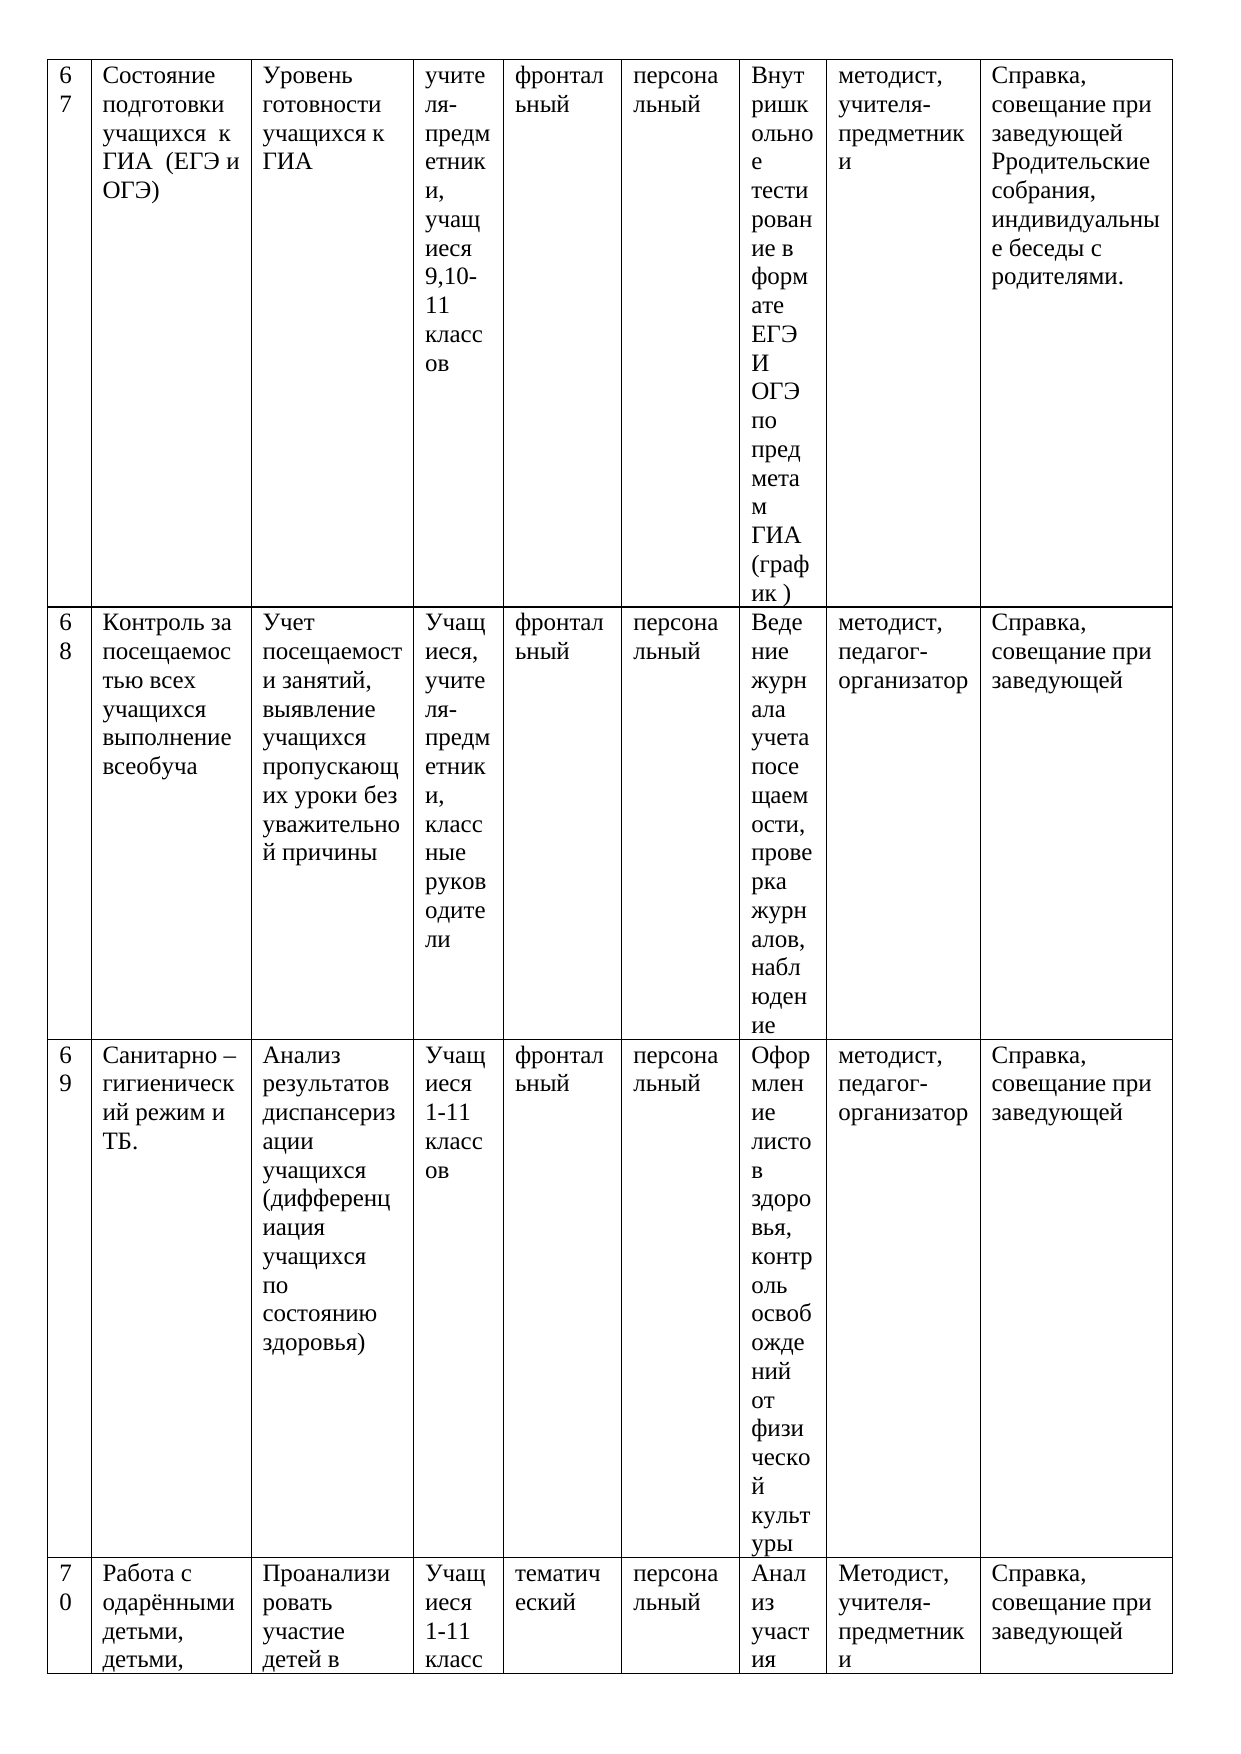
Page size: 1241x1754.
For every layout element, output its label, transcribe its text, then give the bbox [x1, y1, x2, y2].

table_cell Внутришкольное тестирование в формате ЕГЭ И ОГЭ по предметам ГИА (график ) [740, 60, 826, 606]
table_cell 68 [48, 608, 91, 1039]
table_cell Контроль за посещаемостью всех учащихся выполнение всеобуча [92, 608, 251, 1039]
table_cell 67 [48, 60, 91, 606]
table_cell учителя-предметники, учащиеся 9,10-11 классов [414, 60, 503, 606]
table_cell фронтальный [504, 1040, 621, 1557]
table_cell Санитарно – гигиенический режим и ТБ. [92, 1040, 251, 1557]
table_cell Уровень готовности учащихся к ГИА [252, 60, 413, 606]
table_cell Анализ результатов диспансеризации учащихся (дифференциация учащихся по состоянию здоровья) [252, 1040, 413, 1557]
table_cell Учащиеся 1-11 классов [414, 1040, 503, 1557]
table_cell персональный [622, 608, 739, 1039]
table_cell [252, 1558, 413, 1673]
table_cell Учет посещаемости занятий, выявление учащихся пропускающих уроки без уважительной причины [252, 608, 413, 1039]
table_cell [740, 1558, 826, 1673]
table_cell персональный [622, 1558, 739, 1673]
table_cell персональный [622, 60, 739, 606]
table_cell методист, педагог-организатор [827, 1040, 980, 1557]
table_cell методист, педагог-организатор [827, 608, 980, 1039]
table_cell методист, учителя-предметники [827, 60, 980, 606]
table_cell Оформление листов здоровья, контроль освобождений от физической культуры [740, 1040, 826, 1557]
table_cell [981, 1558, 1172, 1673]
table_cell фронтальный [504, 60, 621, 606]
table_cell Справка, совещание при заведующей [981, 608, 1172, 1039]
table_cell персональный [622, 1040, 739, 1557]
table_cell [827, 1558, 980, 1673]
table_cell Справка, совещание при заведующей [981, 1040, 1172, 1557]
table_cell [414, 1558, 503, 1673]
table_cell тематический [504, 1558, 621, 1673]
table_cell Справка, совещание при заведующей Рродительские собрания, индивидуальные беседы с родителями. [981, 60, 1172, 606]
table_cell 70 [48, 1558, 91, 1673]
table_cell 69 [48, 1040, 91, 1557]
table_cell Ведение журнала учета посещаемости, проверка журналов, наблюдение [740, 608, 826, 1039]
table_cell фронтальный [504, 608, 621, 1039]
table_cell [92, 1558, 251, 1673]
table_cell Учащиеся, учителя-предметники, классные руководители [414, 608, 503, 1039]
table_cell Состояние подготовки учащихся к ГИА (ЕГЭ и ОГЭ) [92, 60, 251, 606]
